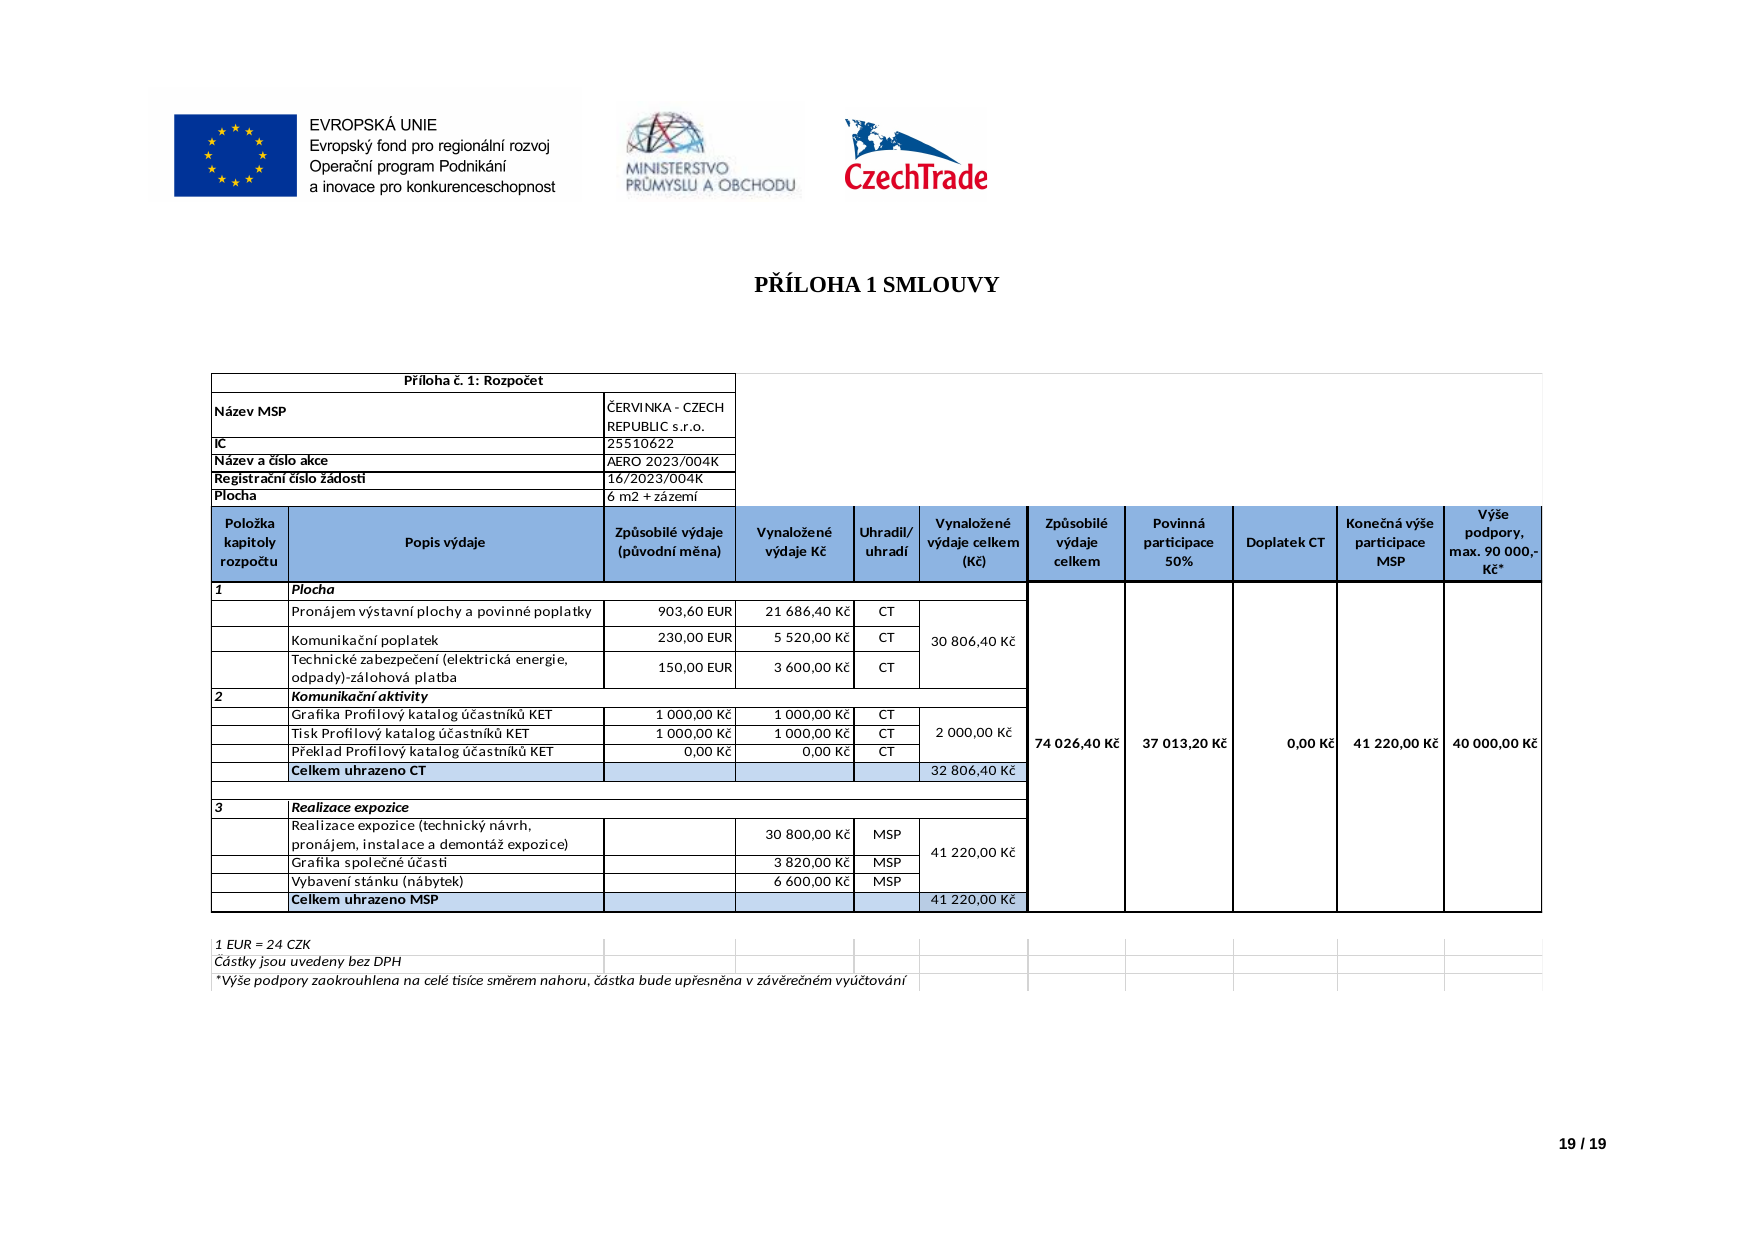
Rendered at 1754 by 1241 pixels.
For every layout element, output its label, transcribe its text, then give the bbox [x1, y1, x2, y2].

title PŘÍLOHA 1 smlouvy [148, 271, 1606, 297]
picture [845, 107, 988, 202]
picture [616, 101, 805, 202]
picture [147, 87, 583, 202]
